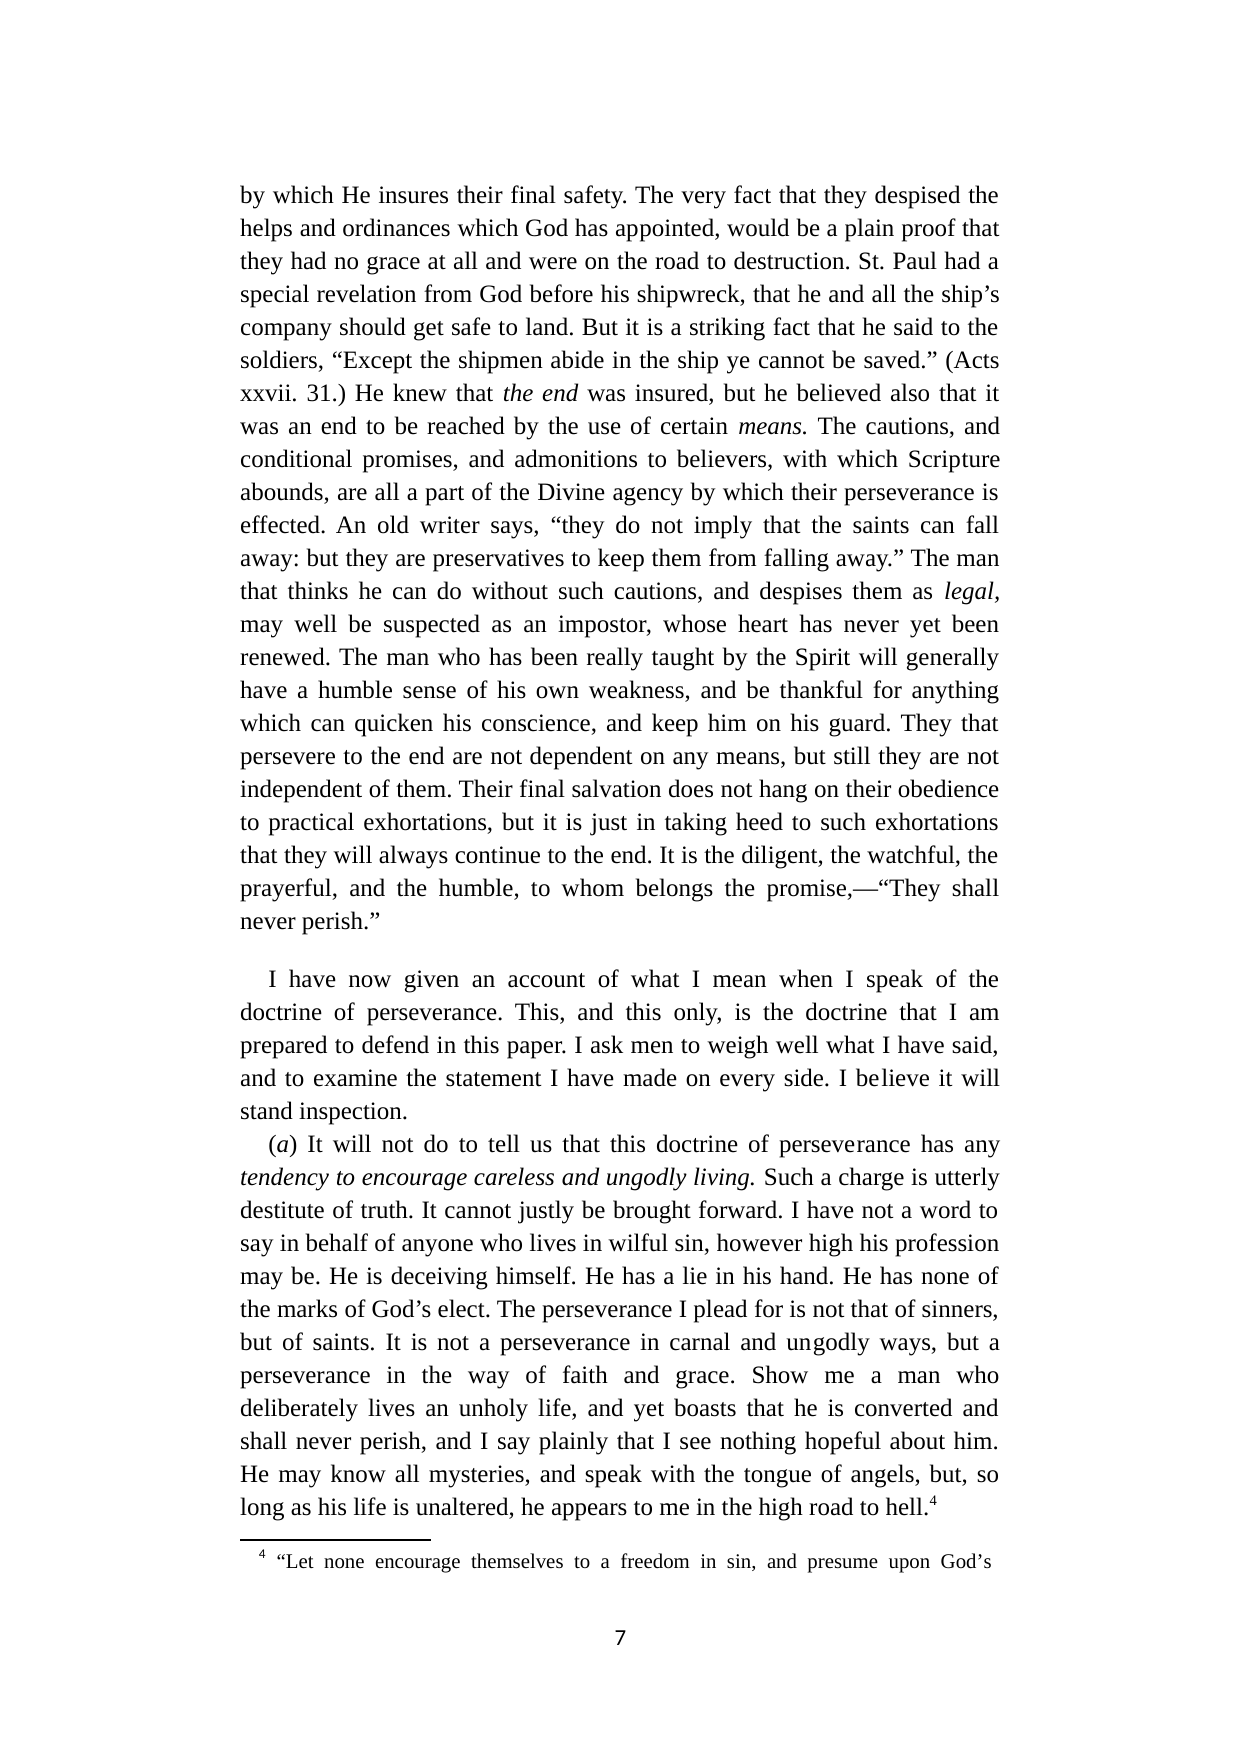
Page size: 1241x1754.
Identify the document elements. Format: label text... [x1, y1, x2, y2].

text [240, 180, 1000, 935]
text I have now given an account of what I mean when I speak of the doctrine of perseverance. This, and this only, is the doctrine that I am prepared to defend in this paper. I ask men to weigh well what I have said, and to examine the statement I have made on every side. I believe it will stand inspection. [240, 964, 1000, 1124]
text (a) It will not do to tell us that this doctrine of perseverance has any tendency to encourage careless and ungodly living. Such a charge is utterly destitute of truth. It cannot justly be brought forward. I have not a word to say in behalf of anyone who lives in wilful sin, however high his profession may be. He is deceiving himself. He has a lie in his hand. He has none of the marks of God’s elect. The perseverance I plead for is not that of sinners, but of saints. It is not a perseverance in carnal and ungodly ways, but a perseverance in the way of faith and grace. Show me a man who deliberately lives an unholy life, and yet boasts that he is converted and shall never perish, and I say plainly that I see nothing hopeful about him. He may know all mysteries, and speak with the tongue of angels, but, so long as his life is unaltered, he appears to me in the high road to hell. [240, 1129, 1000, 1521]
